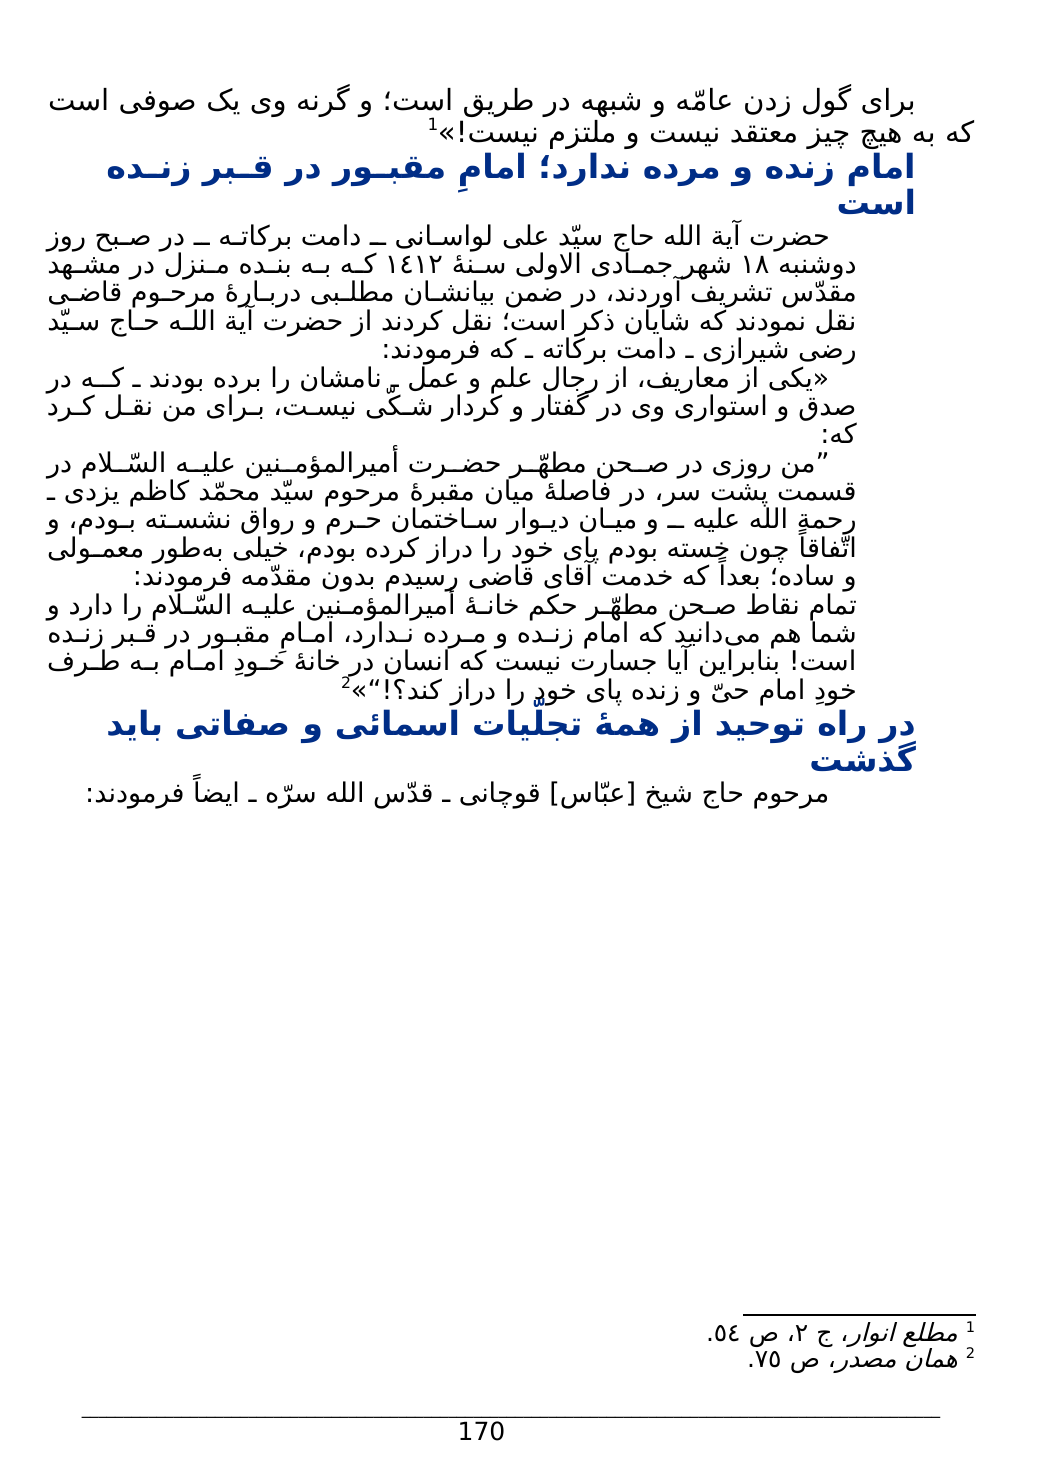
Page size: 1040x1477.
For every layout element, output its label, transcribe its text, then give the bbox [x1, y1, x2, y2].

subtitle در راه توحید از همۀ تجلّیات اسمائی و صفاتی باید گذشت [106, 706, 916, 779]
text برای گول زدن عامّه و شبهه در طریق است؛ و گرنه وی یک صوفی است که به هیچ چیز معتقد نیست و ملتزم نیست!» [47, 84, 975, 149]
subtitle امام زنده و مرده ندارد؛ امامِ مقبور در قبر زنده است [106, 149, 916, 223]
text ”من روزی در صحن مطهّر حضرت أمیرالمؤمنین علیه السّلام در قسمت پشت سر، در فاصلۀ میان مقبرۀ مرحوم سیّد محمّد کاظم یزدی ـ رحمة الله علیه ـ و میان دیوار ساختمان حرم و رواق نشسته بودم، و اتّفاقاً چون خسته بودم پای خود را دراز کرده بودم، خیلی به‌طور معمولی و ساده؛ بعداً که خدمت آقای قاضی رسیدم بدون مقدّمه فرمودند: [47, 450, 857, 592]
text «یکی از معاریف، از رجال علم و عمل ـ نامشان را برده بودند ـ که در صدق و استواری وی در گفتار و کردار شکّی نیست، برای من نقل کرد که: [47, 365, 857, 450]
text تمام نقاط صحن مطهّر حکم خانۀ أمیرالمؤمنین علیه السّلام را دارد و شما هم می‌دانید که امام زنده و مرده ندارد، امامِ مقبور در قبر زنده است! بنابراین آیا جسارت نیست که انسان در خانۀ خودِ امام به طرف خودِ امام حیّ و زنده پای خود را دراز کند؟!“» [47, 592, 857, 706]
text مرحوم حاج شیخ [عبّاس] قوچانی ـ قدّس الله سرّه ـ ایضاً فرمودند: [47, 779, 857, 808]
text حضرت آیة الله حاج سیّد علی لواسانی ـ دامت برکاته ـ در صبح روز دوشنبه ١٨ شهر جمادی الاولی سنۀ ١٤١٢ که به بنده منزل در مشهد مقدّس تشریف آوردند، در ضمن بیانشان مطلبی دربارۀ‌ مرحوم قاضی نقل نمودند که شایان ذکر است؛ نقل کردند از حضرت آیة الله حاج سیّد رضی شیرازی ـ دامت برکاته ـ که فرمودند: [47, 223, 857, 365]
